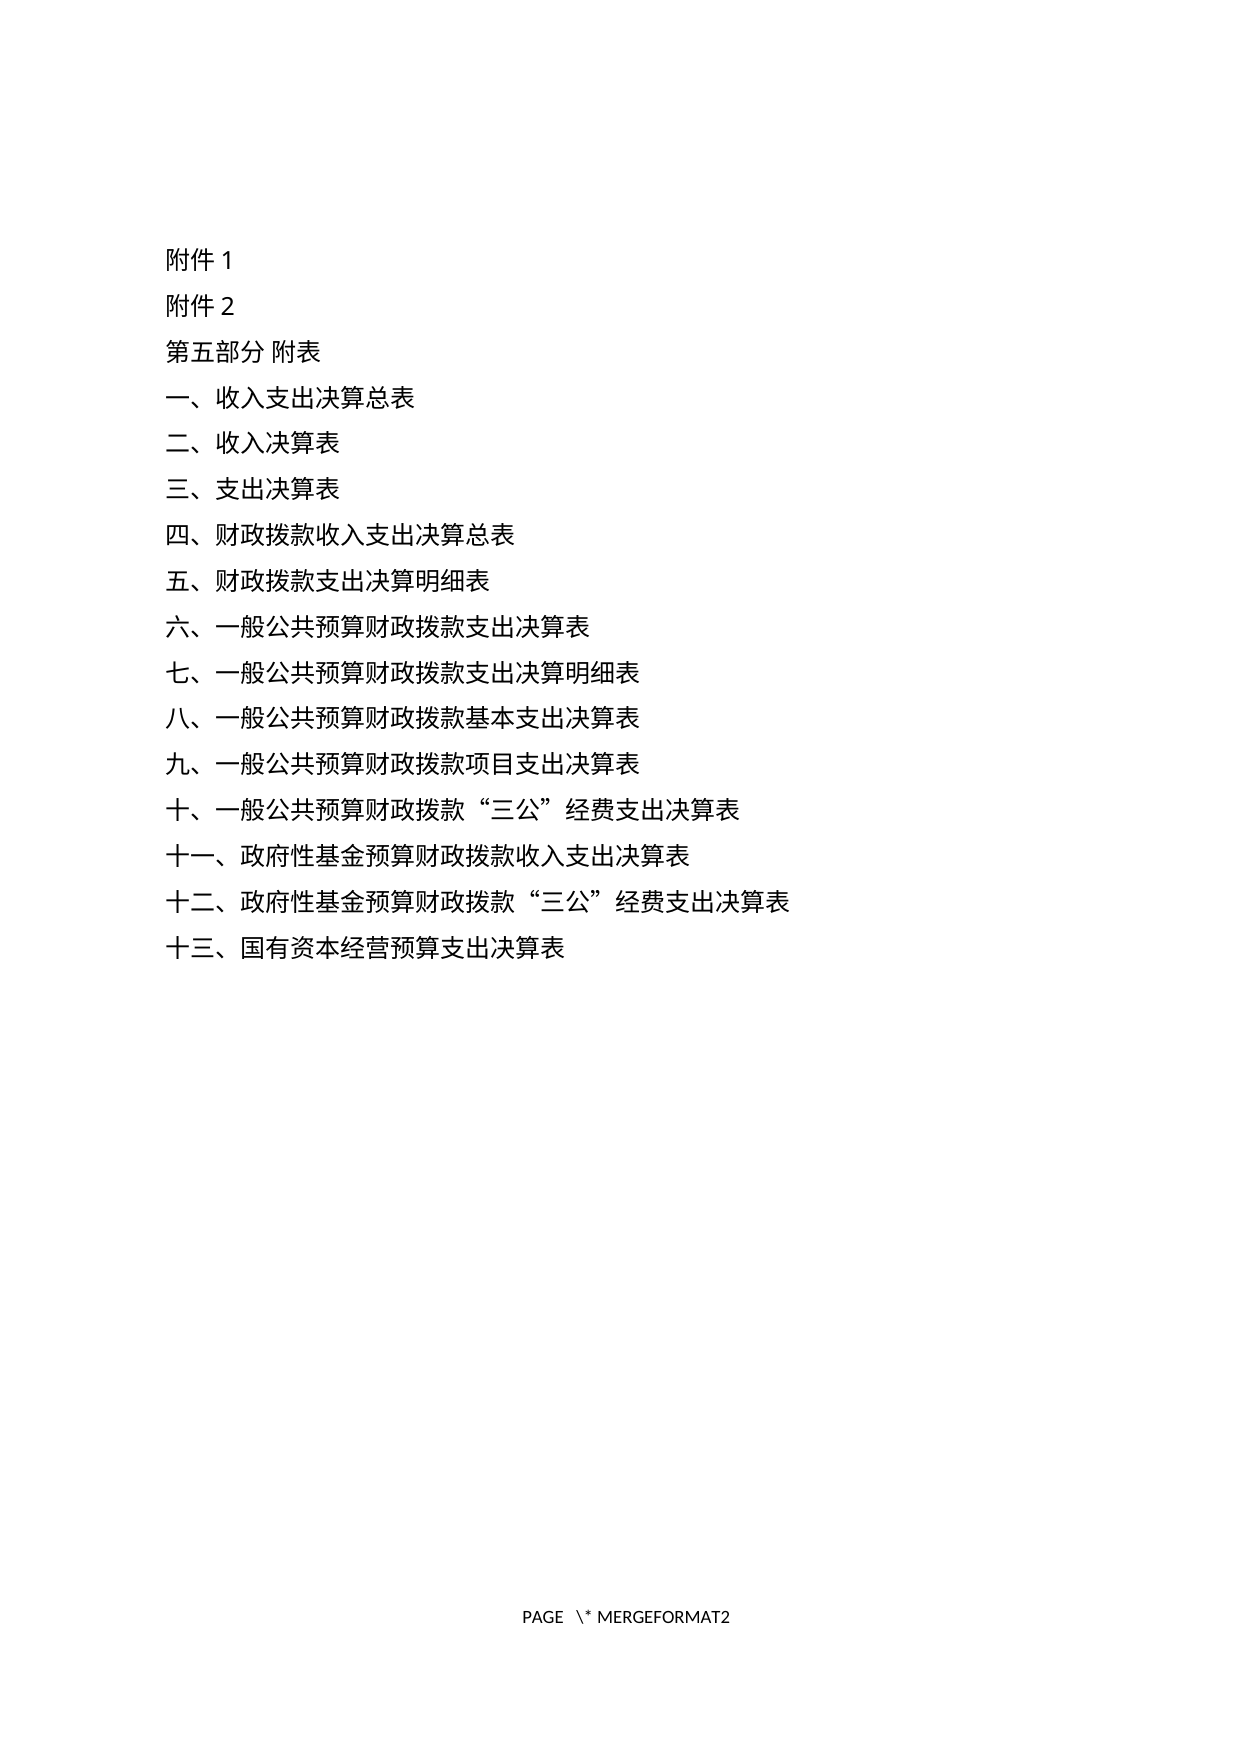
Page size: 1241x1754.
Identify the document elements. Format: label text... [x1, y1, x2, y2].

text 二、收入决算表 [165, 416, 1087, 462]
text 十二、政府性基金预算财政拨款“三公”经费支出决算表 [165, 874, 1087, 920]
text 附件2 [165, 279, 1087, 324]
text 五、财政拨款支出决算明细表 [165, 554, 1087, 599]
text 七、一般公共预算财政拨款支出决算明细表 [165, 645, 1087, 691]
text 九、一般公共预算财政拨款项目支出决算表 [165, 737, 1087, 783]
text 附件1 [165, 233, 1087, 279]
text 八、一般公共预算财政拨款基本支出决算表 [165, 691, 1087, 737]
text 三、支出决算表 [165, 462, 1087, 508]
text 十一、政府性基金预算财政拨款收入支出决算表 [165, 829, 1087, 874]
text 十三、国有资本经营预算支出决算表 [165, 920, 1087, 966]
text 六、一般公共预算财政拨款支出决算表 [165, 599, 1087, 645]
text 第五部分 附表 [165, 324, 1087, 370]
text 一、收入支出决算总表 [165, 370, 1087, 416]
text 四、财政拨款收入支出决算总表 [165, 508, 1087, 554]
text 十、一般公共预算财政拨款“三公”经费支出决算表 [165, 783, 1087, 829]
